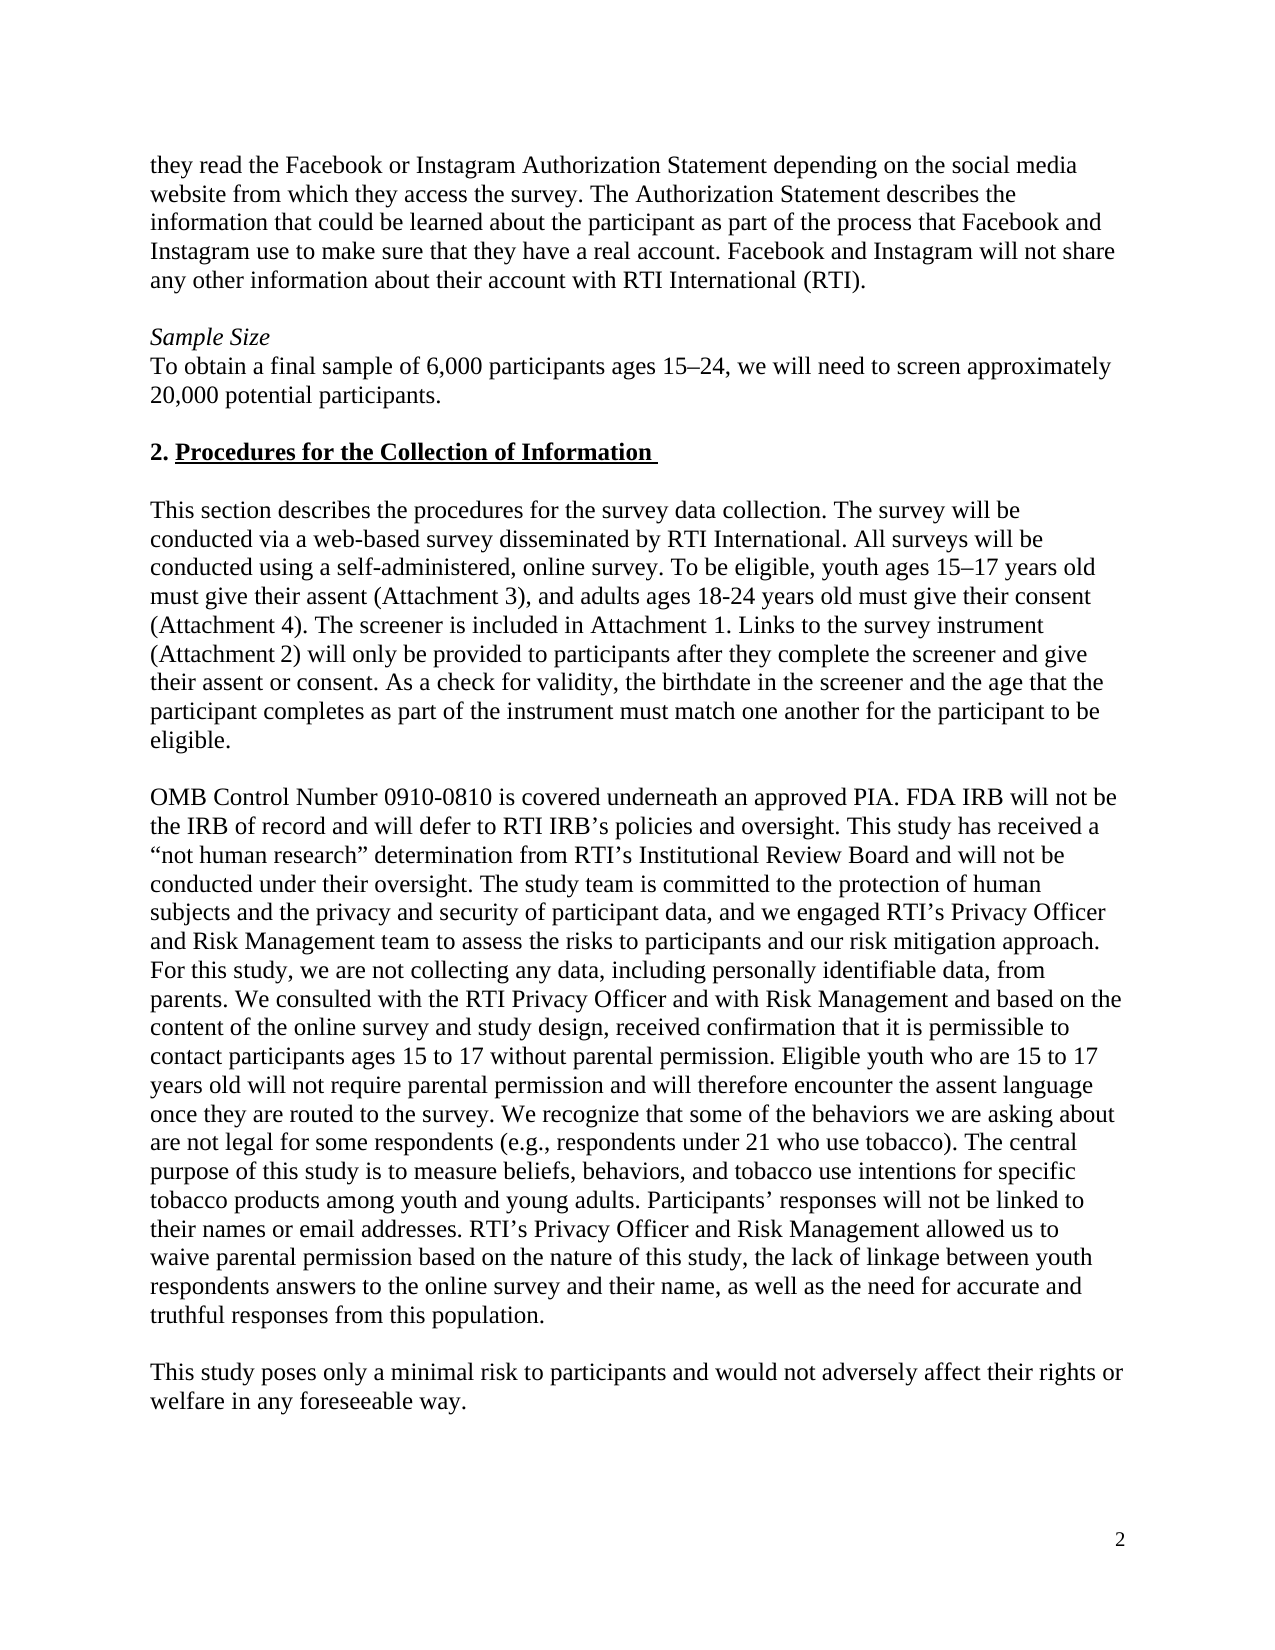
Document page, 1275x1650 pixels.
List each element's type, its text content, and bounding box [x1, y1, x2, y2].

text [150, 150, 1125, 294]
text To obtain a final sample of 6,000 participants ages 15–24, we will need to screen approximately 20,000 potential participants. [150, 351, 1125, 409]
text 2. Procedures for the Collection of Information [150, 437, 1125, 466]
text OMB Control Number 0910-0810 is covered underneath an approved PIA. FDA IRB will not be the IRB of record and will defer to RTI IRB’s policies and oversight. This study has received a “not human research” determination from RTI’s Institutional Review Board and will not be conducted under their oversight. The study team is committed to the protection of human subjects and the privacy and security of participant data, and we engaged RTI’s Privacy Officer and Risk Management team to assess the risks to participants and our risk mitigation approach. For this study, we are not collecting any data, including personally identifiable data, from parents. We consulted with the RTI Privacy Officer and with Risk Management and based on the content of the online survey and study design, received confirmation that it is permissible to contact participants ages 15 to 17 without parental permission. Eligible youth who are 15 to 17 years old will not require parental permission and will therefore encounter the assent language once they are routed to the survey. We recognize that some of the behaviors we are asking about are not legal for some respondents (e.g., respondents under 21 who use tobacco). The central purpose of this study is to measure beliefs, behaviors, and tobacco use intentions for specific tobacco products among youth and young adults. Participants’ responses will not be linked to their names or email addresses. RTI’s Privacy Officer and Risk Management allowed us to waive parental permission based on the nature of this study, the lack of linkage between youth respondents answers to the online survey and their name, as well as the need for accurate and truthful responses from this population. [150, 782, 1125, 1329]
text This section describes the procedures for the survey data collection. The survey will be conducted via a web-based survey disseminated by RTI International. All surveys will be conducted using a self-administered, online survey. To be eligible, youth ages 15–17 years old must give their assent (Attachment 3), and adults ages 18-24 years old must give their consent (Attachment 4). The screener is included in Attachment 1. Links to the survey instrument (Attachment 2) will only be provided to participants after they complete the screener and give their assent or consent. As a check for validity, the birthdate in the screener and the age that the participant completes as part of the instrument must match one another for the participant to be eligible. [150, 495, 1125, 754]
text Sample Size [150, 322, 1125, 351]
text This study poses only a minimal risk to participants and would not adversely affect their rights or welfare in any foreseeable way. [150, 1357, 1125, 1415]
